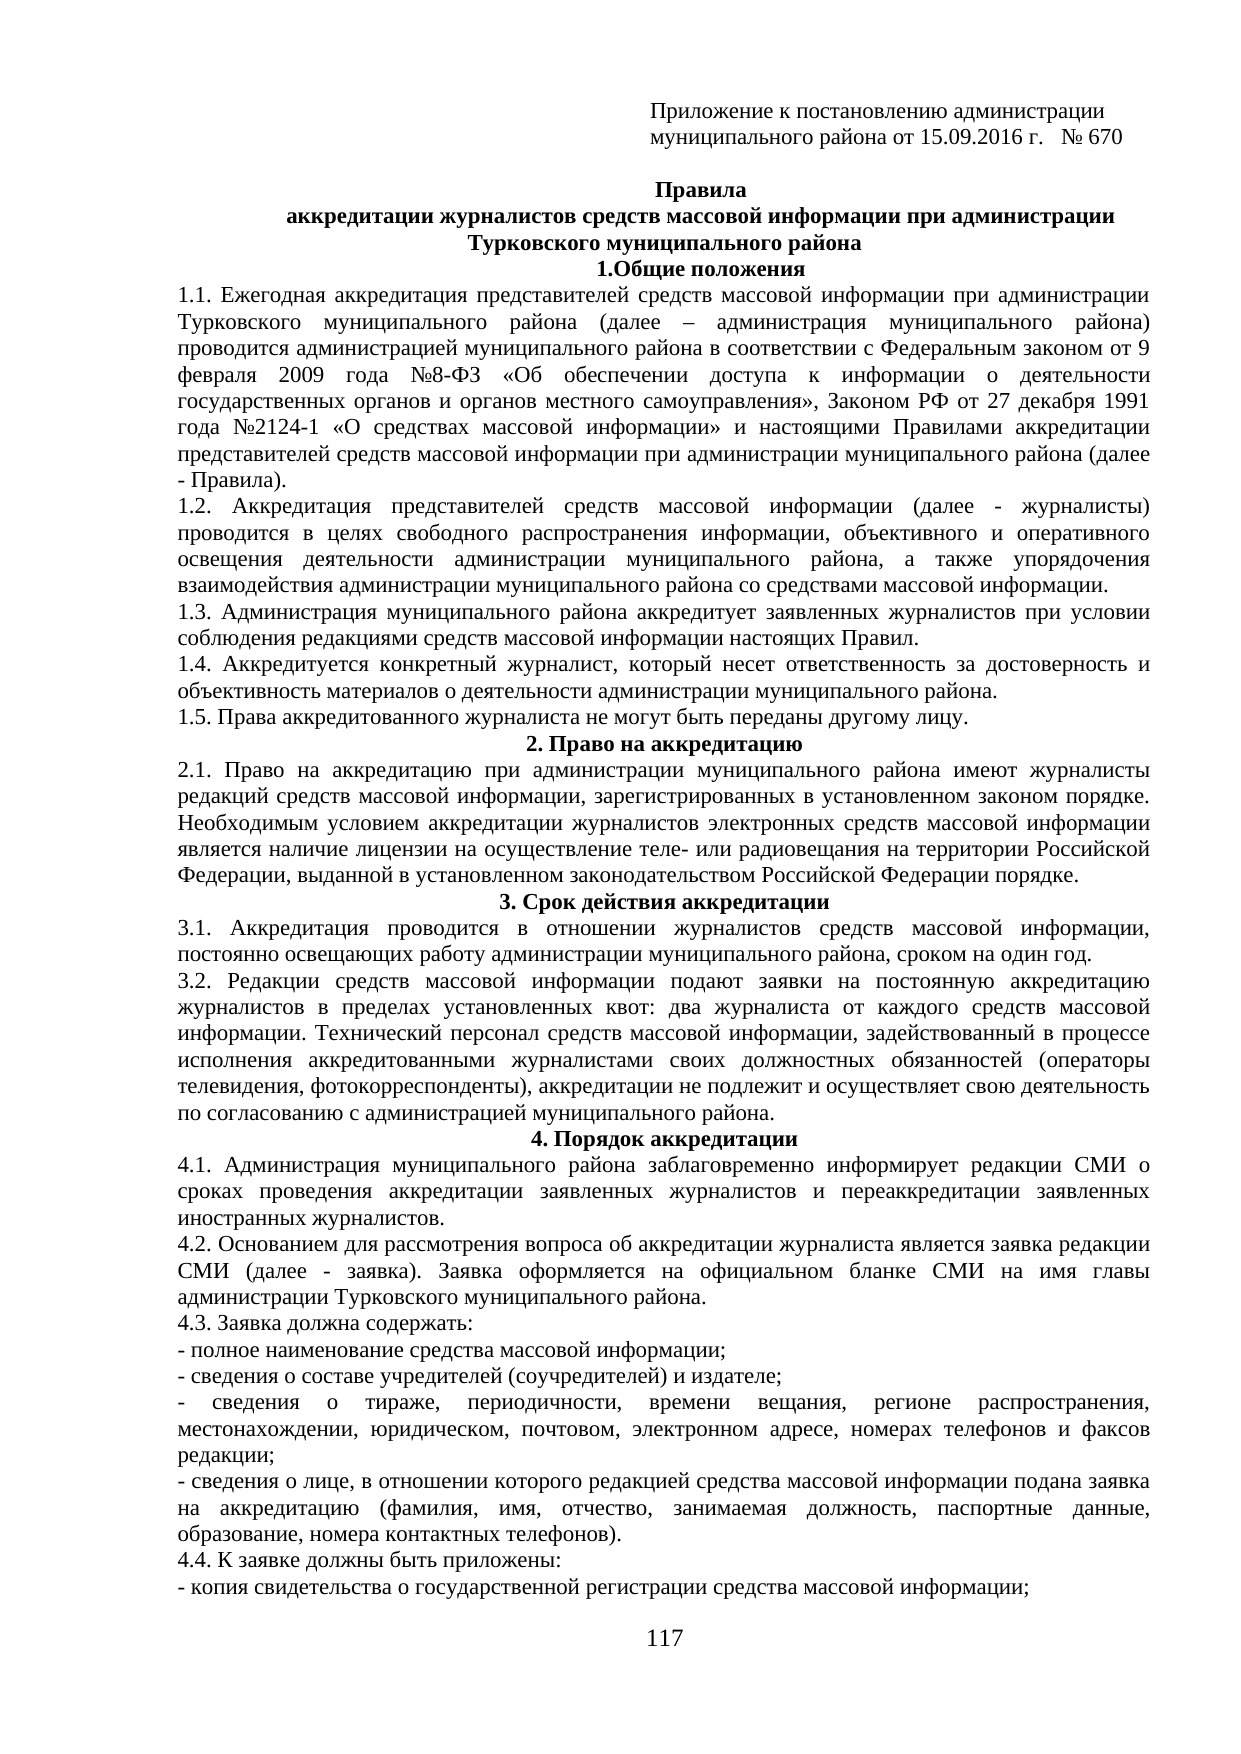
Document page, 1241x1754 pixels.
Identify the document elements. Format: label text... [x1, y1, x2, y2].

text 4.1. Администрация муниципального района заблаговременно информирует редакции СМИ о сроках проведения аккредитации заявленных журналистов и переаккредитации заявленных иностранных журналистов. [177, 1151, 1152, 1230]
text - сведения о составе учредителей (соучредителей) и издателе; [177, 1362, 1152, 1388]
text 3. Срок действия аккредитации [177, 888, 1152, 914]
text 3.2. Редакции средств массовой информации подают заявки на постоянную аккредитацию журналистов в пределах установленных квот: два журналиста от каждого средств массовой информации. Технический персонал средств массовой информации, задействованный в процессе исполнения аккредитованными журналистами своих должностных обязанностей (операторы телевидения, фотокорреспонденты), аккредитации не подлежит и осуществляет свою деятельность по согласованию с администрацией муниципального района. [177, 967, 1152, 1125]
text 4.3. Заявка должна содержать: [177, 1309, 1152, 1336]
text аккредитации журналистов средств массовой информации при администрации Турковского муниципального района [177, 202, 1152, 255]
text 1.1. Ежегодная аккредитация представителей средств массовой информации при администрации Турковского муниципального района (далее – администрация муниципального района) проводится администрацией муниципального района в соответствии с Федеральным законом от 9 февраля 2009 года №8-ФЗ «Об обеспечении доступа к информации о деятельности государственных органов и органов местного самоуправления», Законом РФ от 27 декабря 1991 года №2124-1 «О средствах массовой информации» и настоящими Правилами аккредитации представителей средств массовой информации при администрации муниципального района (далее - Правила). [177, 282, 1152, 492]
text 1.2. Аккредитация представителей средств массовой информации (далее - журналисты) проводится в целях свободного распространения информации, объективного и оперативного освещения деятельности администрации муниципального района, а также упорядочения взаимодействия администрации муниципального района со средствами массовой информации. [177, 492, 1152, 598]
text 2. Право на аккредитацию [177, 729, 1152, 756]
text 1.Общие положения [177, 255, 1152, 282]
text 3.1. Аккредитация проводится в отношении журналистов средств массовой информации, постоянно освещающих работу администрации муниципального района, сроком на один год. [177, 914, 1152, 967]
text 4. Порядок аккредитации [177, 1125, 1152, 1151]
text 2.1. Право на аккредитацию при администрации муниципального района имеют журналисты редакций средств массовой информации, зарегистрированных в установленном законом порядке. Необходимым условием аккредитации журналистов электронных средств массовой информации является наличие лицензии на осуществление теле- или радиовещания на территории Российской Федерации, выданной в установленном законодательством Российской Федерации порядке. [177, 756, 1152, 888]
text 1.3. Администрация муниципального района аккредитует заявленных журналистов при условии соблюдения редакциями средств массовой информации настоящих Правил. [177, 598, 1152, 651]
text Правила [177, 176, 1152, 202]
text 1.4. Аккредитуется конкретный журналист, который несет ответственность за достоверность и объективность материалов о деятельности администрации муниципального района. [177, 651, 1152, 703]
text - полное наименование средства массовой информации; [177, 1336, 1152, 1362]
text - сведения о тираже, периодичности, времени вещания, регионе распространения, местонахождении, юридическом, почтовом, электронном адресе, номерах телефонов и факсов редакции; [177, 1388, 1152, 1467]
text 4.4. К заявке должны быть приложены: [177, 1547, 1152, 1573]
text - копия свидетельства о государственной регистрации средства массовой информации; [177, 1573, 1152, 1599]
text Приложение к постановлению администрации муниципального района от 15.09.2016 г. № 670 [650, 97, 1152, 150]
text 1.5. Права аккредитованного журналиста не могут быть переданы другому лицу. [177, 703, 1152, 729]
text - сведения о лице, в отношении которого редакцией средства массовой информации подана заявка на аккредитацию (фамилия, имя, отчество, занимаемая должность, паспортные данные, образование, номера контактных телефонов). [177, 1467, 1152, 1547]
text 4.2. Основанием для рассмотрения вопроса об аккредитации журналиста является заявка редакции СМИ (далее - заявка). Заявка оформляется на официальном бланке СМИ на имя главы администрации Турковского муниципального района. [177, 1230, 1152, 1309]
